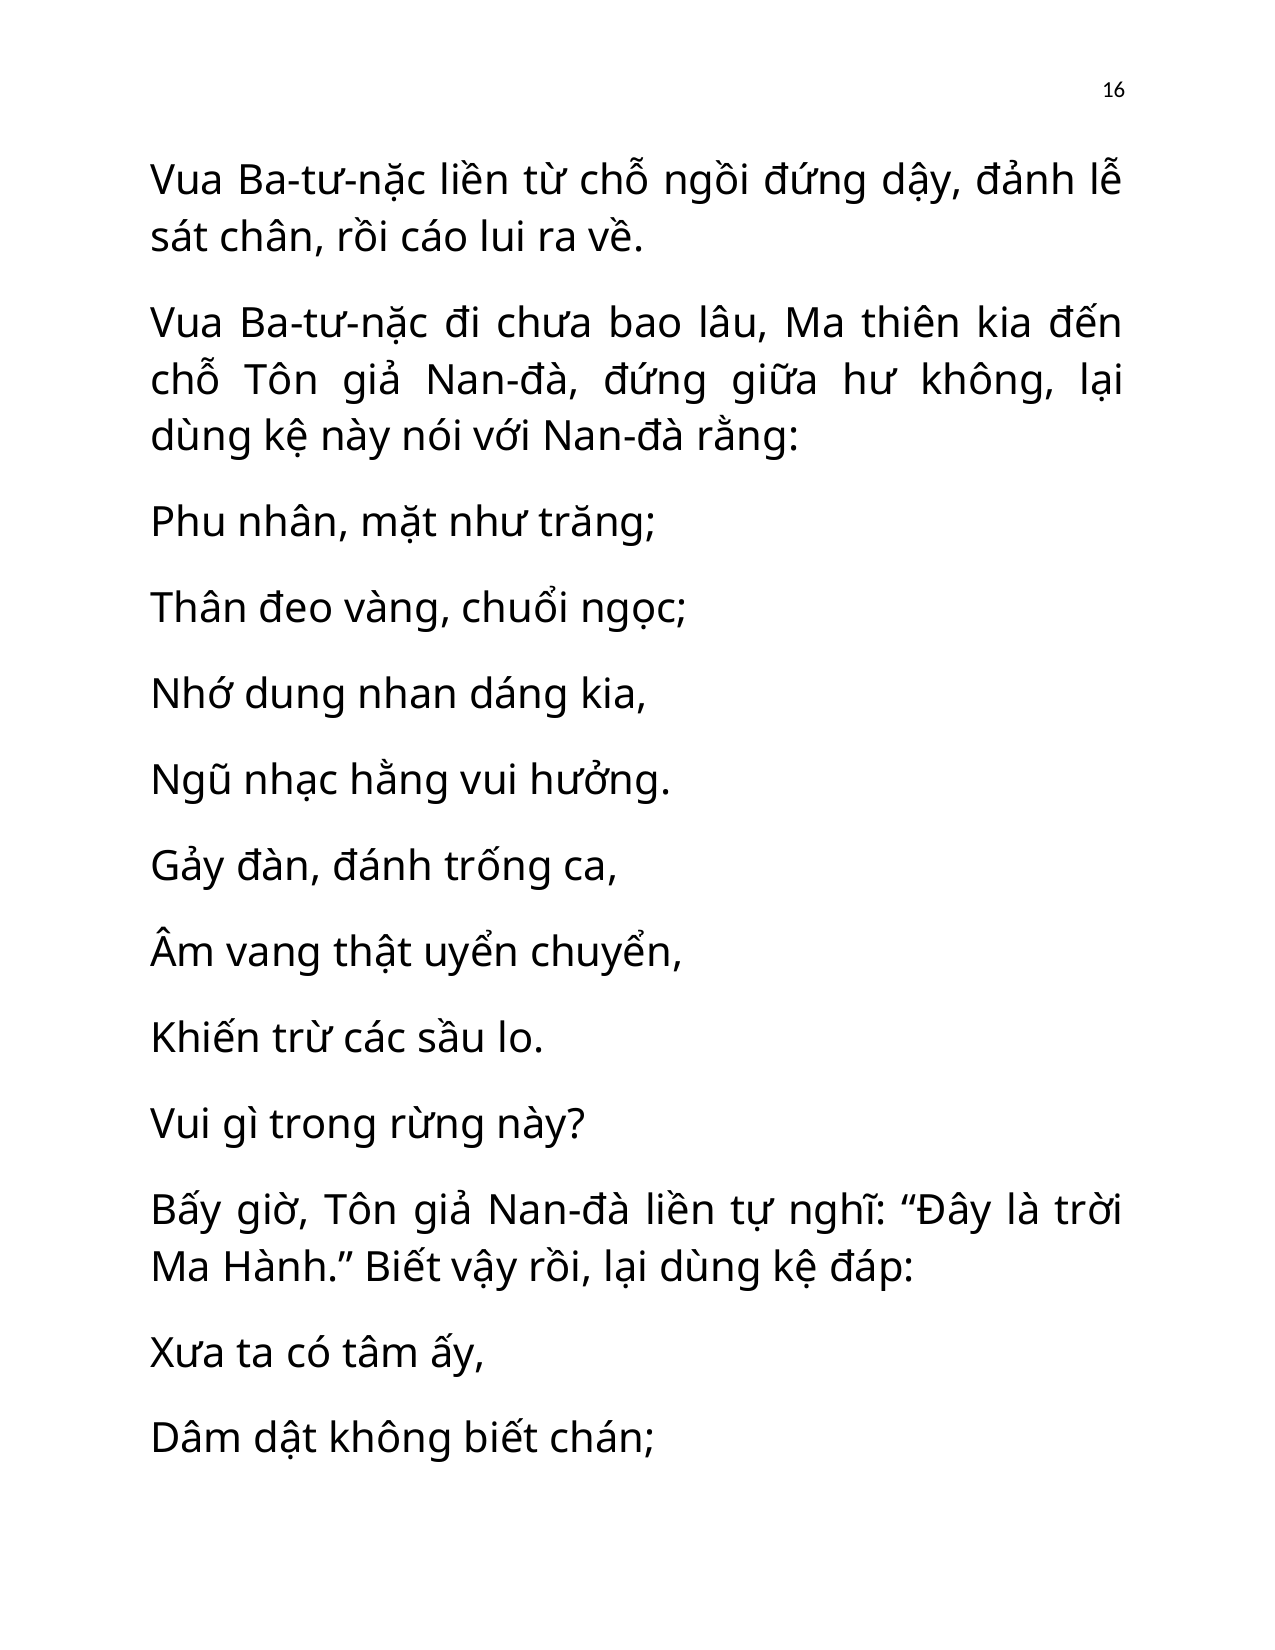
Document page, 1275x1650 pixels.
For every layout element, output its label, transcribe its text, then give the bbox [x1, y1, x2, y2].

text Khiến trừ các sầu lo. [150, 1008, 1125, 1064]
text Vua Ba-tư-nặc đi chưa bao lâu, Ma thiên kia đến chỗ Tôn giả Nan-đà, đứng giữa hư không, lại dùng kệ này nói với Nan-đà rằng: [150, 293, 1125, 463]
text Vui gì trong rừng này? [150, 1094, 1125, 1151]
text Dâm dật không biết chán; [150, 1408, 1125, 1465]
text Vua Ba-tư-nặc liền từ chỗ ngồi đứng dậy, đảnh lễ sát chân, rồi cáo lui ra về. [150, 150, 1125, 263]
text Nhớ dung nhan dáng kia, [150, 664, 1125, 721]
text Âm vang thật uyển chuyển, [150, 922, 1125, 979]
text Thân đeo vàng, chuổi ngọc; [150, 578, 1125, 635]
text Phu nhân, mặt như trăng; [150, 492, 1125, 549]
text Ngũ nhạc hằng vui hưởng. [150, 750, 1125, 807]
text Xưa ta có tâm ấy, [150, 1322, 1125, 1379]
text Gảy đàn, đánh trống ca, [150, 836, 1125, 893]
text Bấy giờ, Tôn giả Nan-đà liền tự nghĩ: “Đây là trời Ma Hành.” Biết vậy rồi, lại dùng kệ đáp: [150, 1180, 1125, 1293]
